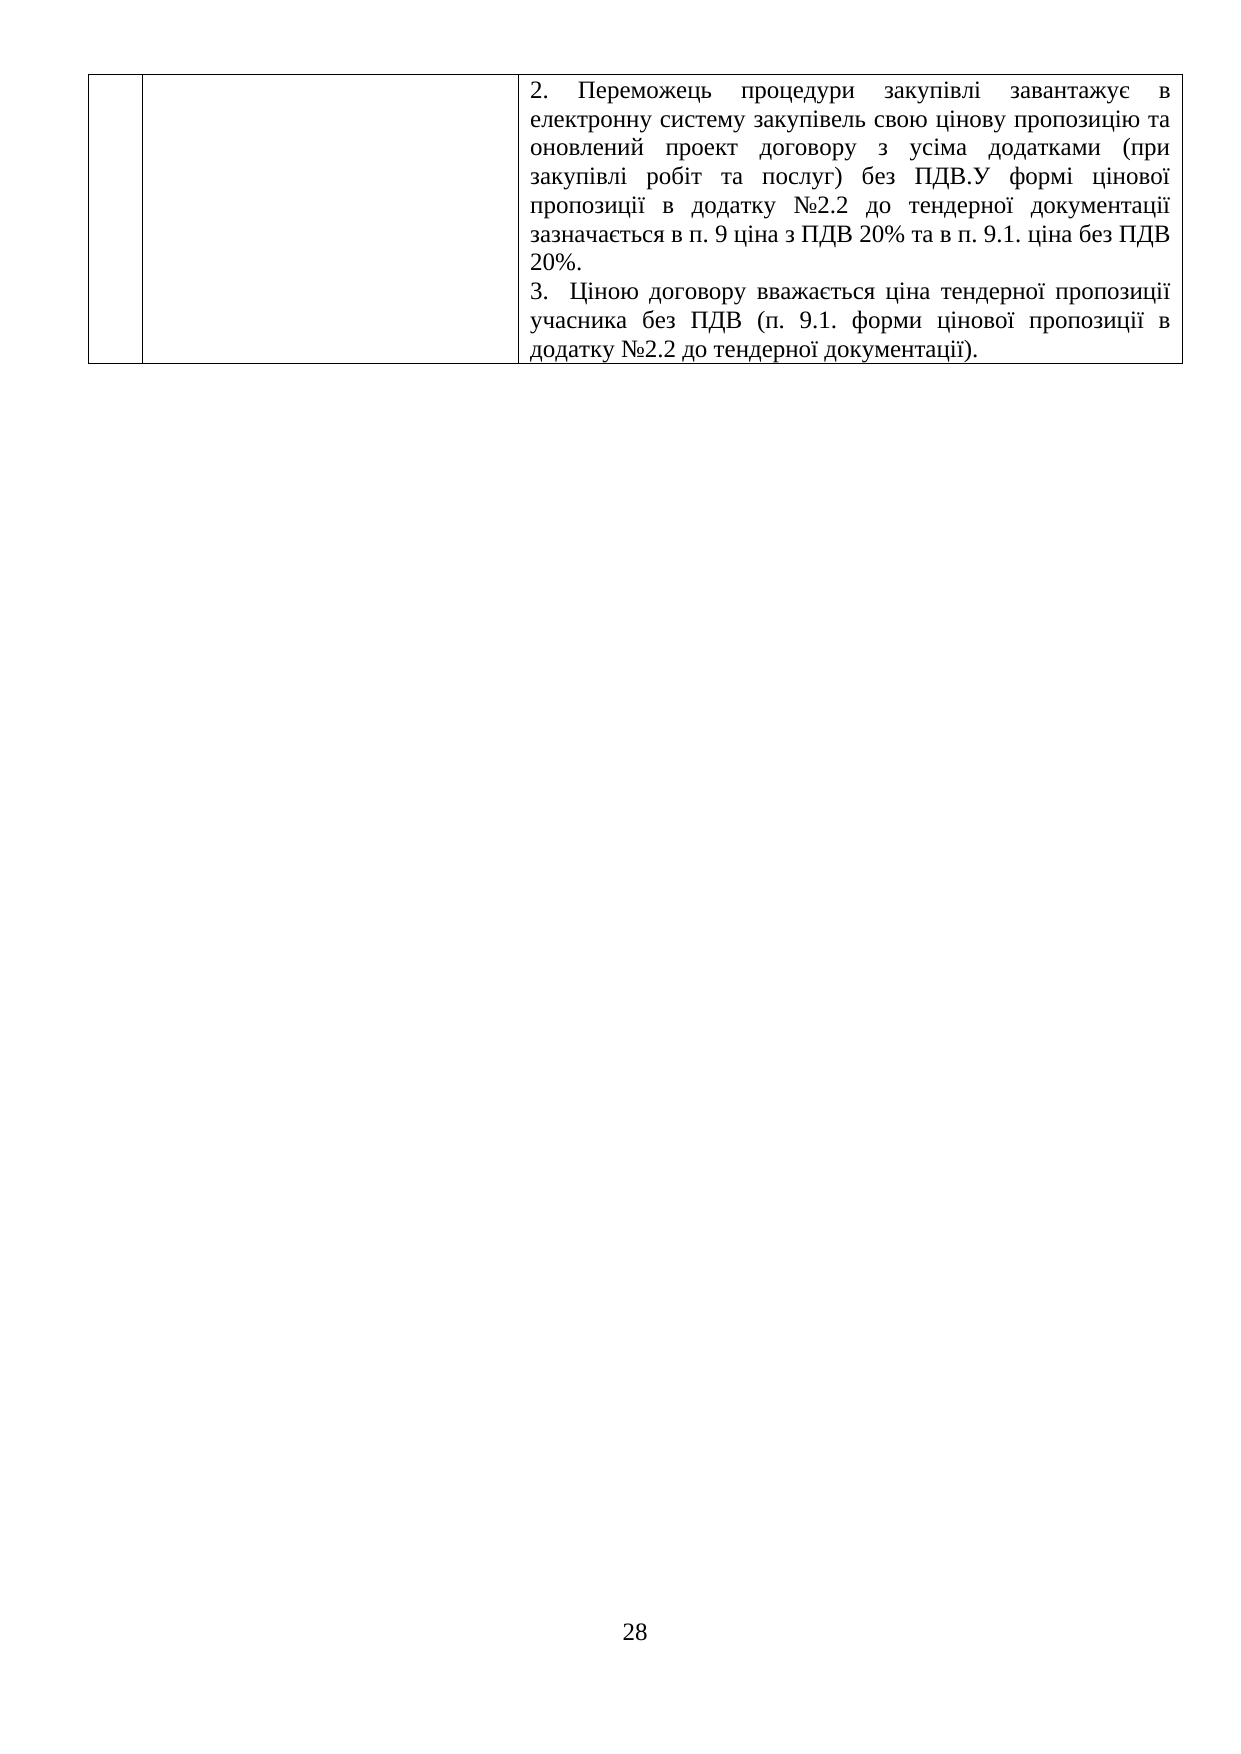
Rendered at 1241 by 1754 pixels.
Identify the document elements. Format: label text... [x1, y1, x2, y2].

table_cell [143, 75, 518, 362]
table_cell 3 [89, 75, 142, 362]
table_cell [519, 75, 1182, 362]
